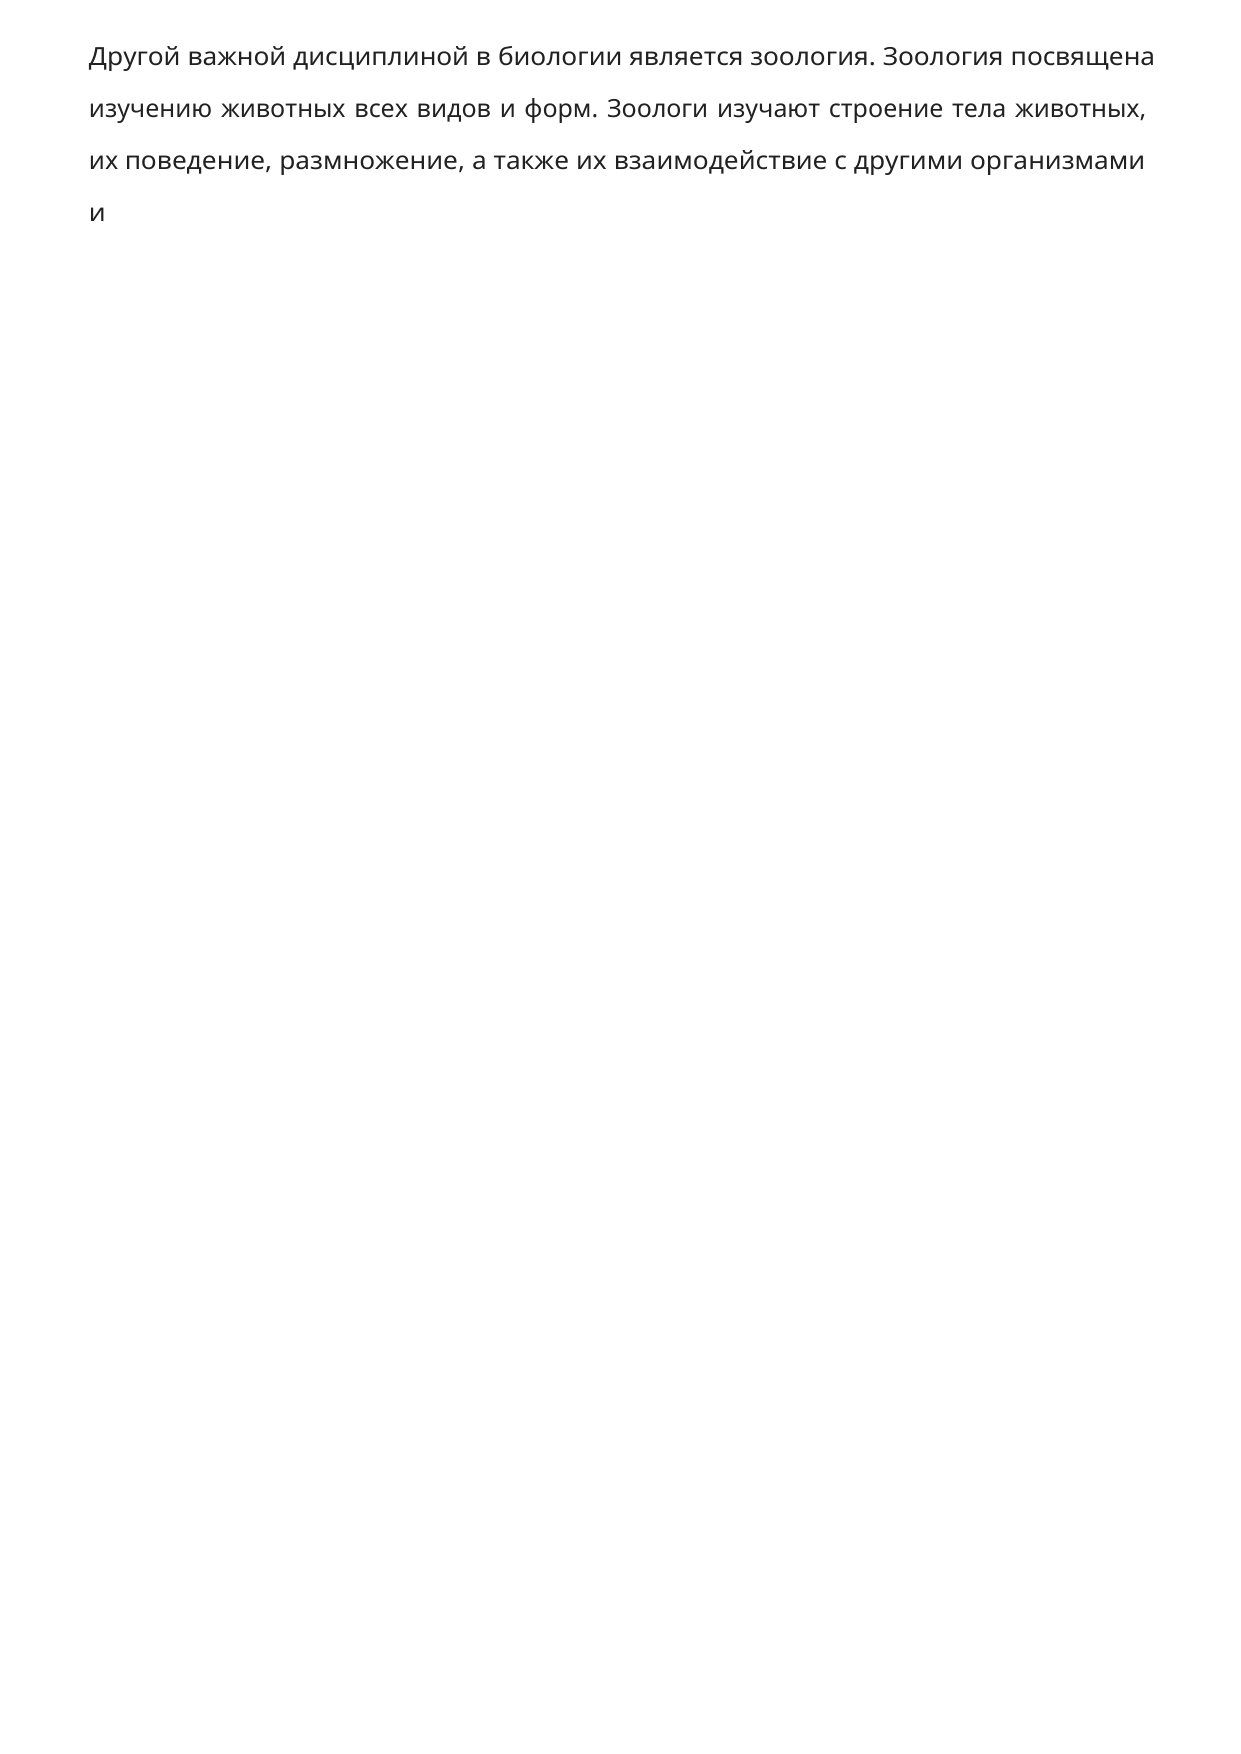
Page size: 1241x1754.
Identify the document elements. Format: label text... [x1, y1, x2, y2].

text Другой важной дисциплиной в биологии является зоология. Зоология посвящена изучению животных всех видов и форм. Зоологи изучают строение тела животных, их поведение, размножение, а также их взаимодействие с другими организмами и [89, 38, 1168, 229]
